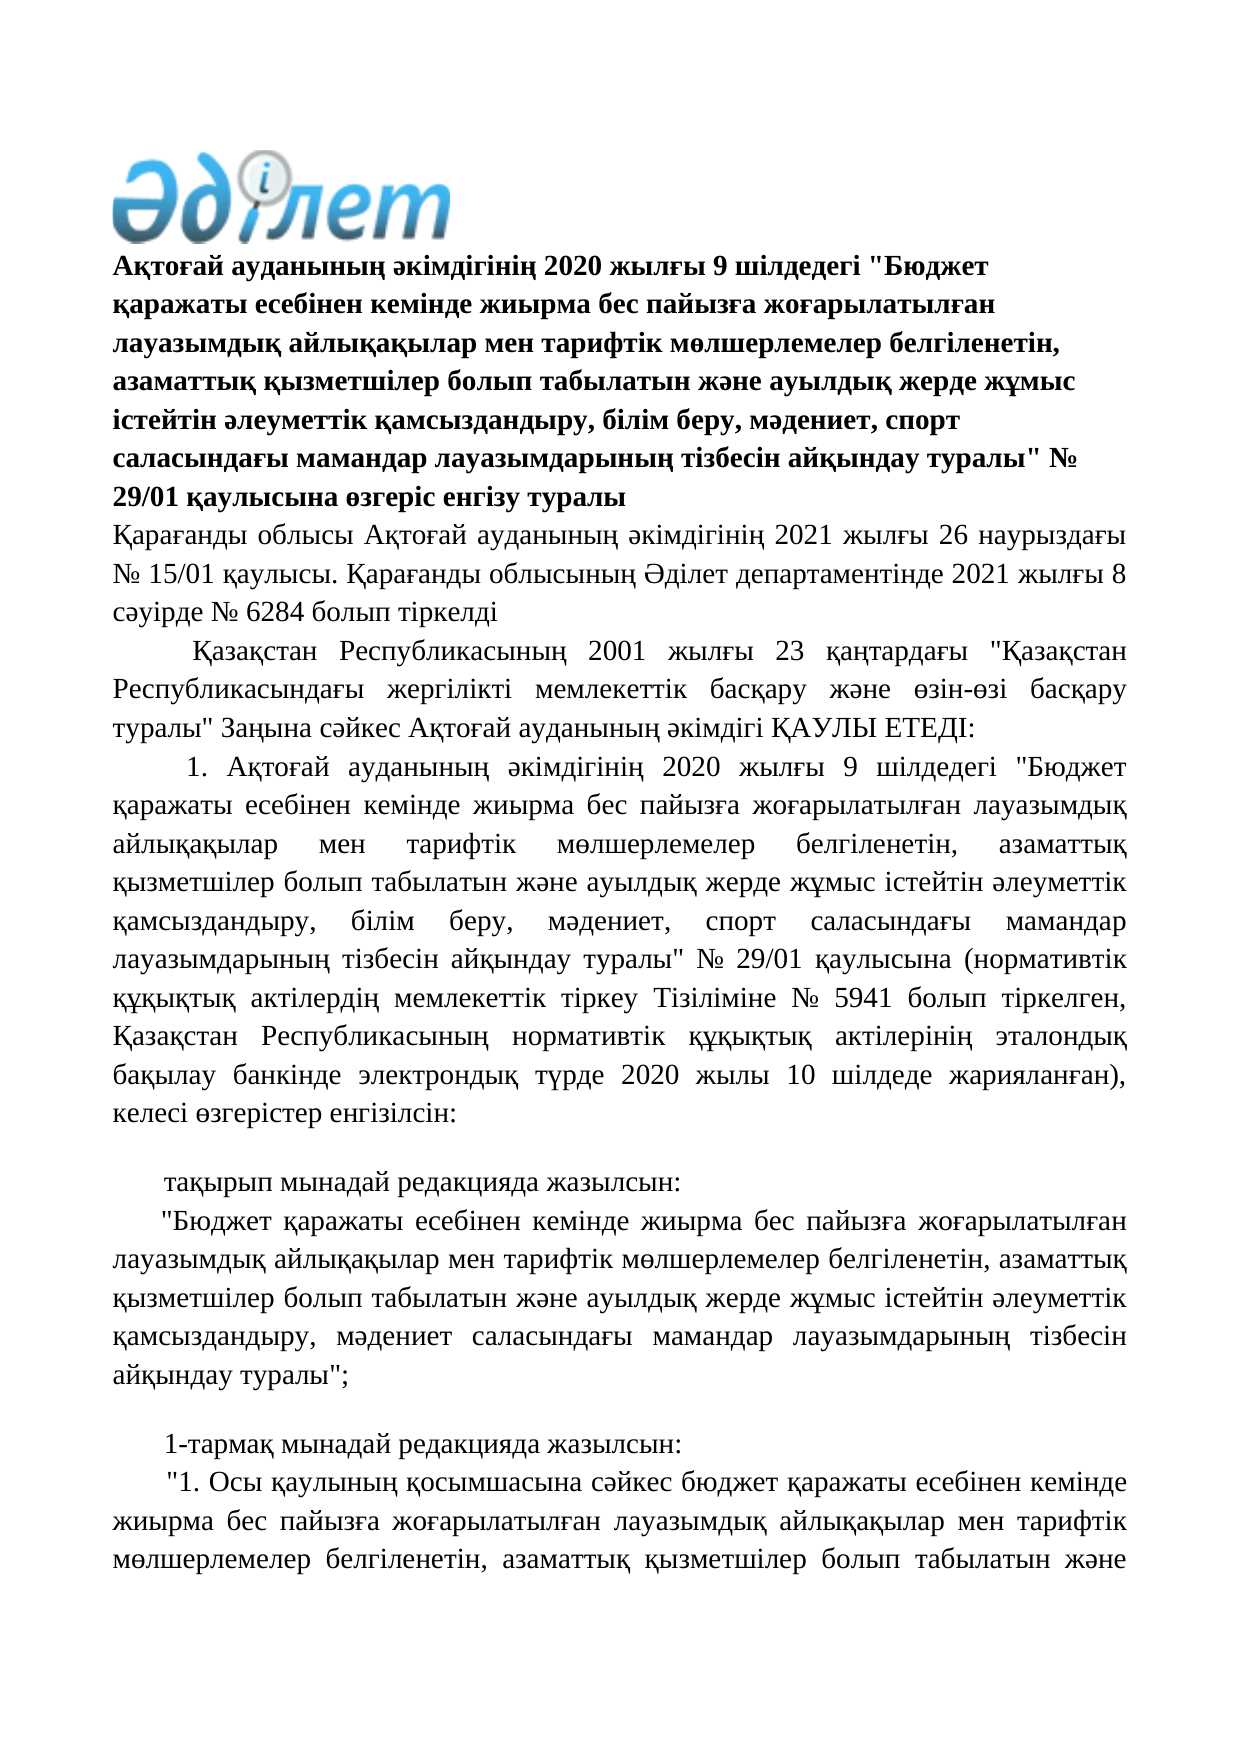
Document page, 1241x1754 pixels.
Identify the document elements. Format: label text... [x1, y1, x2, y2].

text "Бюджет қаражаты есебiнен кемiнде жиырма бес пайызға жоғарылатылған лауазымдық айлықақылар мен тарифтiк мөлшерлемелер белгiленетiн, азаматтық қызметшілер болып табылатын және ауылдық жерде жұмыс iстейтiн әлеуметтiк қамсыздандыру, мәдениет саласындағы мамандар лауазымдарының тізбесін айқындау туралы"; [112, 1203, 1128, 1391]
text Қарағанды облысы Ақтоғай ауданының әкімдігінің 2021 жылғы 26 наурыздағы № 15/01 қаулысы. Қарағанды облысының Әділет департаментінде 2021 жылғы 8 сәуірде № 6284 болып тіркелді [112, 517, 1128, 628]
text тақырып мынадай редакцияда жазылсын: [112, 1164, 1128, 1198]
text 1-тармақ мынадай редакцияда жазылсын: [112, 1426, 1128, 1459]
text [112, 1464, 1128, 1575]
text Қазақстан Республикасының 2001 жылғы 23 қаңтардағы "Қазақстан Республикасындағы жергілікті мемлекеттік басқару және өзін-өзі басқару туралы" Заңына сәйкес Ақтоғай ауданының әкімдігі ҚАУЛЫ ЕТЕДІ: [112, 633, 1128, 744]
text Ақтоғай ауданының әкімдігінің 2020 жылғы 9 шілдедегі "Бюджет қаражаты есебiнен кемiнде жиырма бес пайызға жоғарылатылған лауазымдық айлықақылар мен тарифтiк мөлшерлемелер белгiленетiн, азаматтық қызметшілер болып табылатын және ауылдық жерде жұмыс iстейтiн әлеуметтiк қамсыздандыру, бiлiм беру, мәдениет, спорт саласындағы мамандар лауазымдарының тізбесін айқындау туралы" № 29/01 қаулысына өзгеріс енгізу туралы [112, 248, 1128, 512]
text 1. Ақтоғай ауданының әкімдігінің 2020 жылғы 9 шілдедегі "Бюджет қаражаты есебiнен кемiнде жиырма бес пайызға жоғарылатылған лауазымдық айлықақылар мен тарифтiк мөлшерлемелер белгiленетiн, азаматтық қызметшілер болып табылатын және ауылдық жерде жұмыс iстейтiн әлеуметтiк қамсыздандыру, бiлiм беру, мәдениет, спорт саласындағы мамандар лауазымдарының тізбесін айқындау туралы" № 29/01 қаулысына (нормативтік құқықтық актілердің мемлекеттік тіркеу Тізіліміне № 5941 болып тіркелген, Қазақстан Республикасының нормативтік құқықтық актілерінің эталондық бақылау банкінде электрондық түрде 2020 жылы 10 шілдеде жарияланған), келесі өзгерістер енгізілсін: [112, 749, 1128, 1129]
picture [112, 150, 451, 244]
